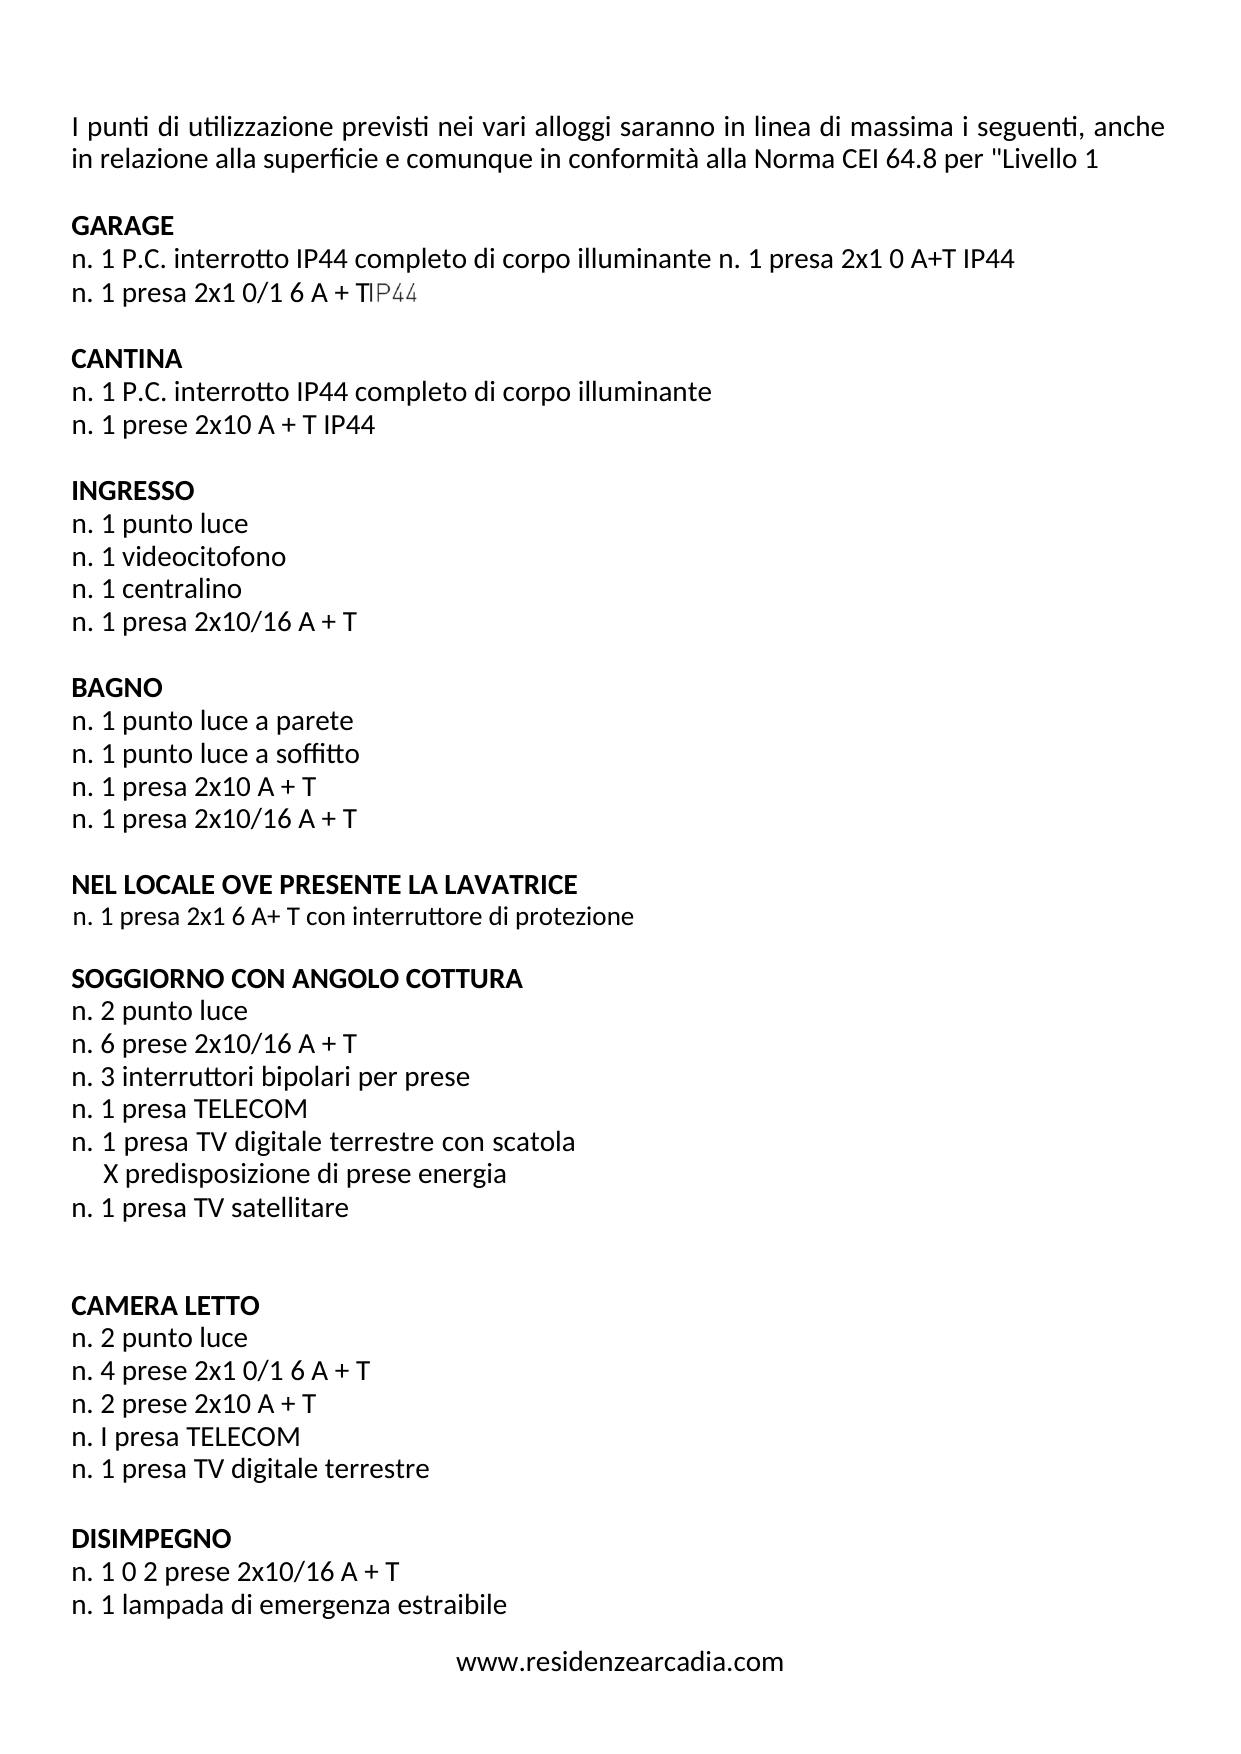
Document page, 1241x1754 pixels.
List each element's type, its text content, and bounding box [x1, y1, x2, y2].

text n. 1 prese 2x10 A + T IP44 [71, 408, 1168, 441]
text n. 1 presa TV digitale terrestre con scatola X predisposizione di prese energia [71, 1125, 577, 1191]
text CAMERA LETTO [71, 1289, 577, 1322]
text n. 2 punto luce [71, 1322, 577, 1354]
text n. 1 presa TV digitale terrestre [71, 1453, 577, 1485]
text n. 1 punto luce a parete [71, 705, 1168, 737]
picture [370, 283, 417, 302]
text I punti di utilizzazione previsti nei vari alloggi saranno in linea di massima i seguenti, anche in relazione alla superficie e comunque in conformità alla Norma CEI 64.8 per "Livello 1 [71, 111, 1168, 176]
text SOGGIORNO CON ANGOLO COTTURA [71, 962, 577, 994]
text n. 3 interruttori bipolari per prese [71, 1060, 577, 1093]
text n. 1 punto luce a soffitto [71, 737, 1168, 770]
text n. 1 0 2 prese 2x10/16 A + T [71, 1555, 577, 1588]
text n. 1 lampada di emergenza estraibile [71, 1588, 1061, 1621]
text n. 2 punto luce [71, 994, 577, 1027]
text n. 1 centralino [71, 573, 1168, 606]
text BAGNO [71, 671, 1168, 704]
text n. 1 P.C. interrotto IP44 completo di corpo illuminante n. 1 presa 2x1 0 A+T IP44 [71, 243, 1168, 275]
text n. 1 presa TELECOM [71, 1093, 577, 1125]
text n. 6 prese 2x10/16 A + T [71, 1027, 577, 1060]
text CANTINA [71, 342, 1168, 375]
text n. 1 P.C. interrotto IP44 completo di corpo illuminante [71, 376, 1168, 408]
text n. I presa TELECOM [71, 1420, 577, 1453]
text NEL LOCALE OVE PRESENTE LA LAVATRICE [71, 868, 1168, 901]
text n. 1 presa TV satellitare [71, 1191, 577, 1224]
text n. 4 prese 2x1 0/1 6 A + T [71, 1354, 577, 1387]
text n. 2 prese 2x10 A + T [71, 1387, 577, 1420]
text n. 1 punto luce [71, 507, 1168, 540]
text n. 1 presa 2x10/16 A + T [71, 803, 1168, 836]
text n. 1 presa 2x1 6 A+ T con interruttore di protezione [72, 901, 1168, 932]
text n. 1 presa 2x1 0/1 6 A + T [71, 276, 1168, 308]
text n. 1 presa 2x10 A + T [71, 770, 1168, 803]
text INGRESSO [71, 474, 1168, 507]
text n. 1 presa 2x10/16 A + T [71, 606, 1168, 638]
text n. 1 videocitofono [71, 540, 1168, 573]
text GARAGE [71, 209, 1168, 242]
text DISIMPEGNO [71, 1522, 577, 1555]
